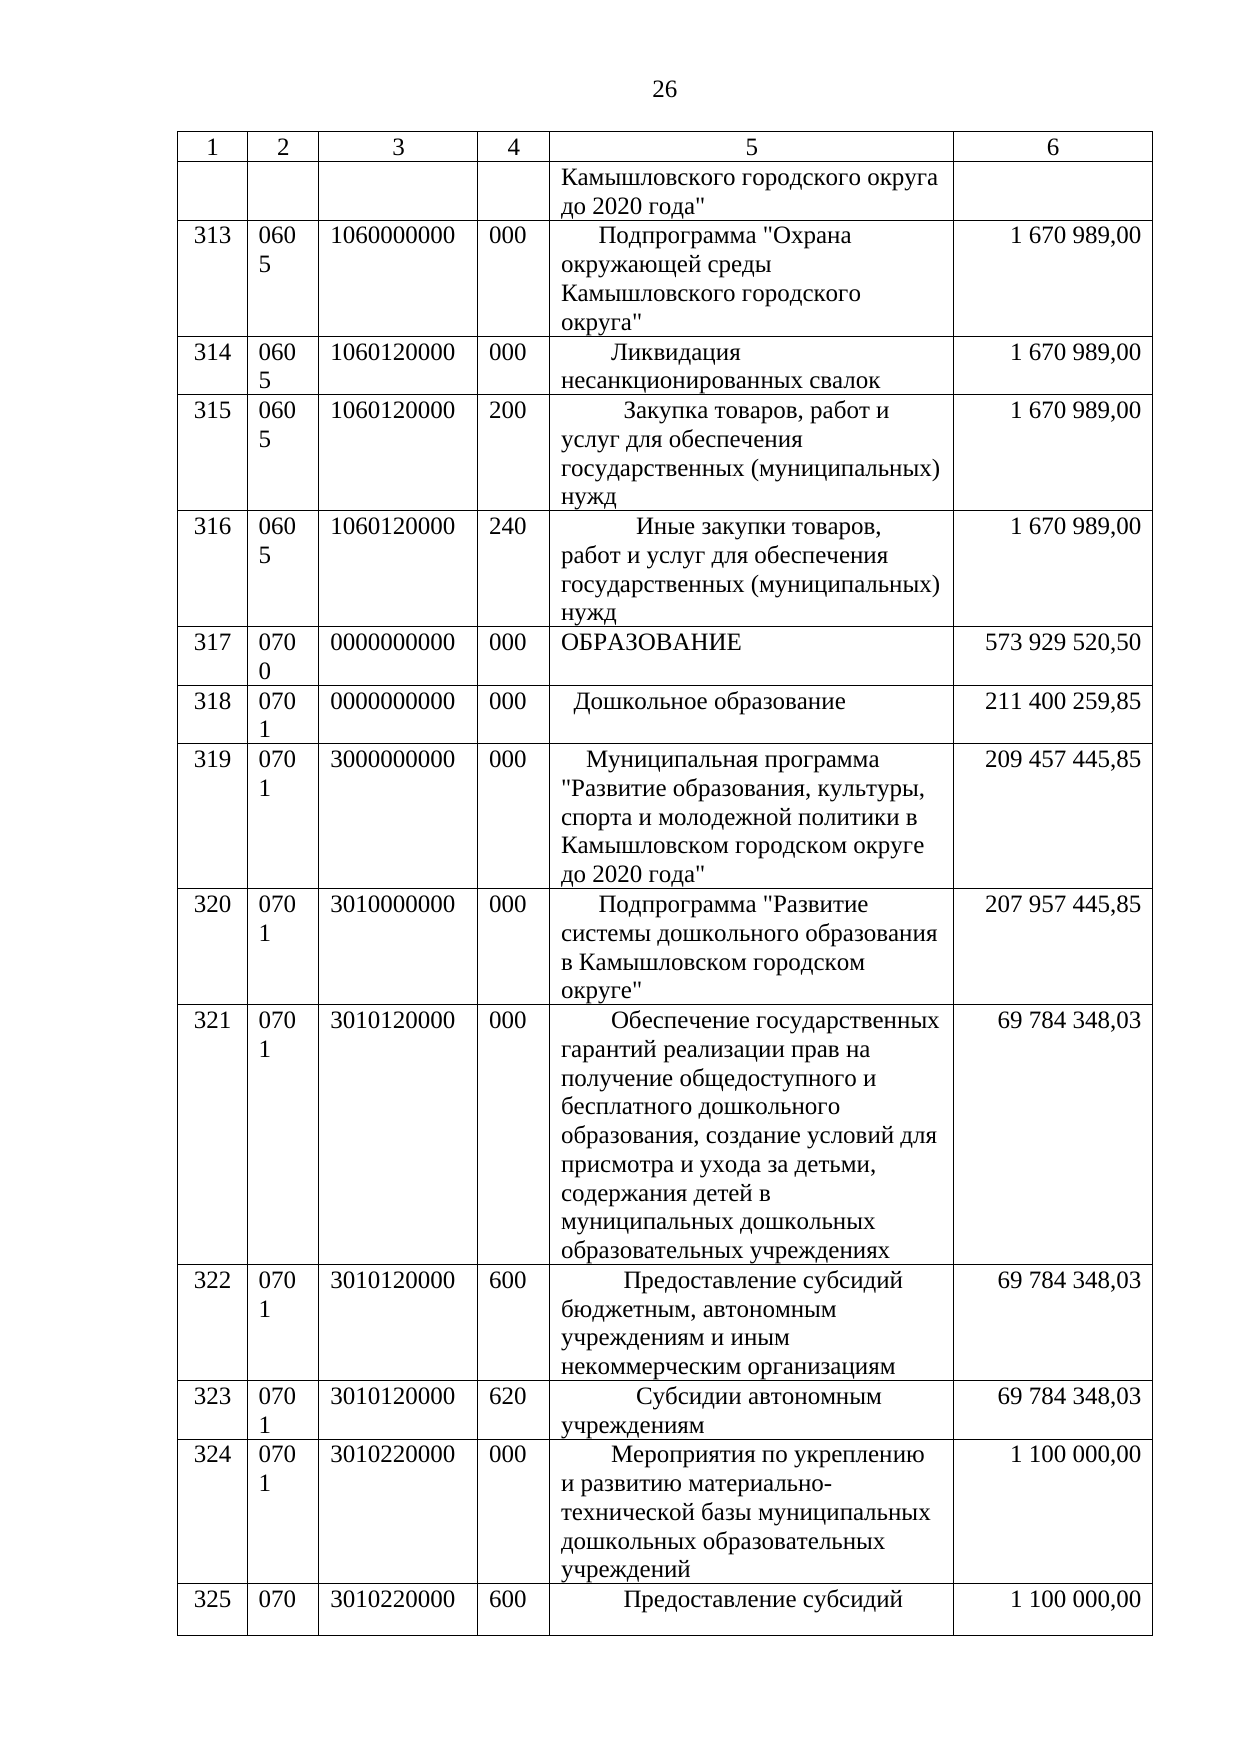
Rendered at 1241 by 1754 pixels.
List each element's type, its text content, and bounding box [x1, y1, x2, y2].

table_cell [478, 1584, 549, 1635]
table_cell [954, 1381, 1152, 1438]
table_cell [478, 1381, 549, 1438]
table_header 3 [319, 132, 477, 161]
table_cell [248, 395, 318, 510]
table_header 4 [478, 132, 549, 161]
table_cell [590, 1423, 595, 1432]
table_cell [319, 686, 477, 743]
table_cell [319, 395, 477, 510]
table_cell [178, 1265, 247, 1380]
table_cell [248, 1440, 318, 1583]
table_header 2 [248, 132, 318, 161]
table_header 5 [550, 132, 953, 161]
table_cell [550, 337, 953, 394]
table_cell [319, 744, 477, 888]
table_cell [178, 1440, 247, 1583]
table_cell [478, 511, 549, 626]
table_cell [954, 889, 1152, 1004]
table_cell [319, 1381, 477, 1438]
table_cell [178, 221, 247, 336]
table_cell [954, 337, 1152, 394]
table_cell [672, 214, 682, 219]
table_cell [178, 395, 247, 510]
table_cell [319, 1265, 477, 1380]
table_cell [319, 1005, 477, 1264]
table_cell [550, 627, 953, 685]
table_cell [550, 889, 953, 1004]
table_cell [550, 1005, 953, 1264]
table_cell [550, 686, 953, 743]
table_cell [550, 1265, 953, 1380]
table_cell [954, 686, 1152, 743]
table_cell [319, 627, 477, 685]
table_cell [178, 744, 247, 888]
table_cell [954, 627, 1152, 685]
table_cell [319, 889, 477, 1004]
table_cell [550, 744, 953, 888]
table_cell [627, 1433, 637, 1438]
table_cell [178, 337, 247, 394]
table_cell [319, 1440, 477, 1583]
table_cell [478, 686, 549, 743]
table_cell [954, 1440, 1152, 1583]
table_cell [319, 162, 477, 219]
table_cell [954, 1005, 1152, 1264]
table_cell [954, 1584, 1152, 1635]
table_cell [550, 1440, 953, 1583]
table_header 6 [954, 132, 1152, 161]
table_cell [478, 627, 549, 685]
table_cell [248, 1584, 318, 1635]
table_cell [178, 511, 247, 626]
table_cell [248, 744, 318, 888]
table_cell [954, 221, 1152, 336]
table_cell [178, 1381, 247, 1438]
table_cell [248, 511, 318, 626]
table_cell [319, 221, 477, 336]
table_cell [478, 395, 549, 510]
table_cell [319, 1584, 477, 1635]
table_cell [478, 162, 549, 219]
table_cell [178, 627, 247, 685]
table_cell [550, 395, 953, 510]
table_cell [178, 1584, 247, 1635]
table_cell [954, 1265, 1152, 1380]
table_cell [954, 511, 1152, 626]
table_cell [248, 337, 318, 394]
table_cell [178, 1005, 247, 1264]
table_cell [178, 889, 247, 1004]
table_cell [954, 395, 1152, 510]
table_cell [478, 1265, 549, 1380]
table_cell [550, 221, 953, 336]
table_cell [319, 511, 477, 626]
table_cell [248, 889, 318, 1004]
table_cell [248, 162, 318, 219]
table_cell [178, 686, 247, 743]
table_header 1 [178, 132, 247, 161]
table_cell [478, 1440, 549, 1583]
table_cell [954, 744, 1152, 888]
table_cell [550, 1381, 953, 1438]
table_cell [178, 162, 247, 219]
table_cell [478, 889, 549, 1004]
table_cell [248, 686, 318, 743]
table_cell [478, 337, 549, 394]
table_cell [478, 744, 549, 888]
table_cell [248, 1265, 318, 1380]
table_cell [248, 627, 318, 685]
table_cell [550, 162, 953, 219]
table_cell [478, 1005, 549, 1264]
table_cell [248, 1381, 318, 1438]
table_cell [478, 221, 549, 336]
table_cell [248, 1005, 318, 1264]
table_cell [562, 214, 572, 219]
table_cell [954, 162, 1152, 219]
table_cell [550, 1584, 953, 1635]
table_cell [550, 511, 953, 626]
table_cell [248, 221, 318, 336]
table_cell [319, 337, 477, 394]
